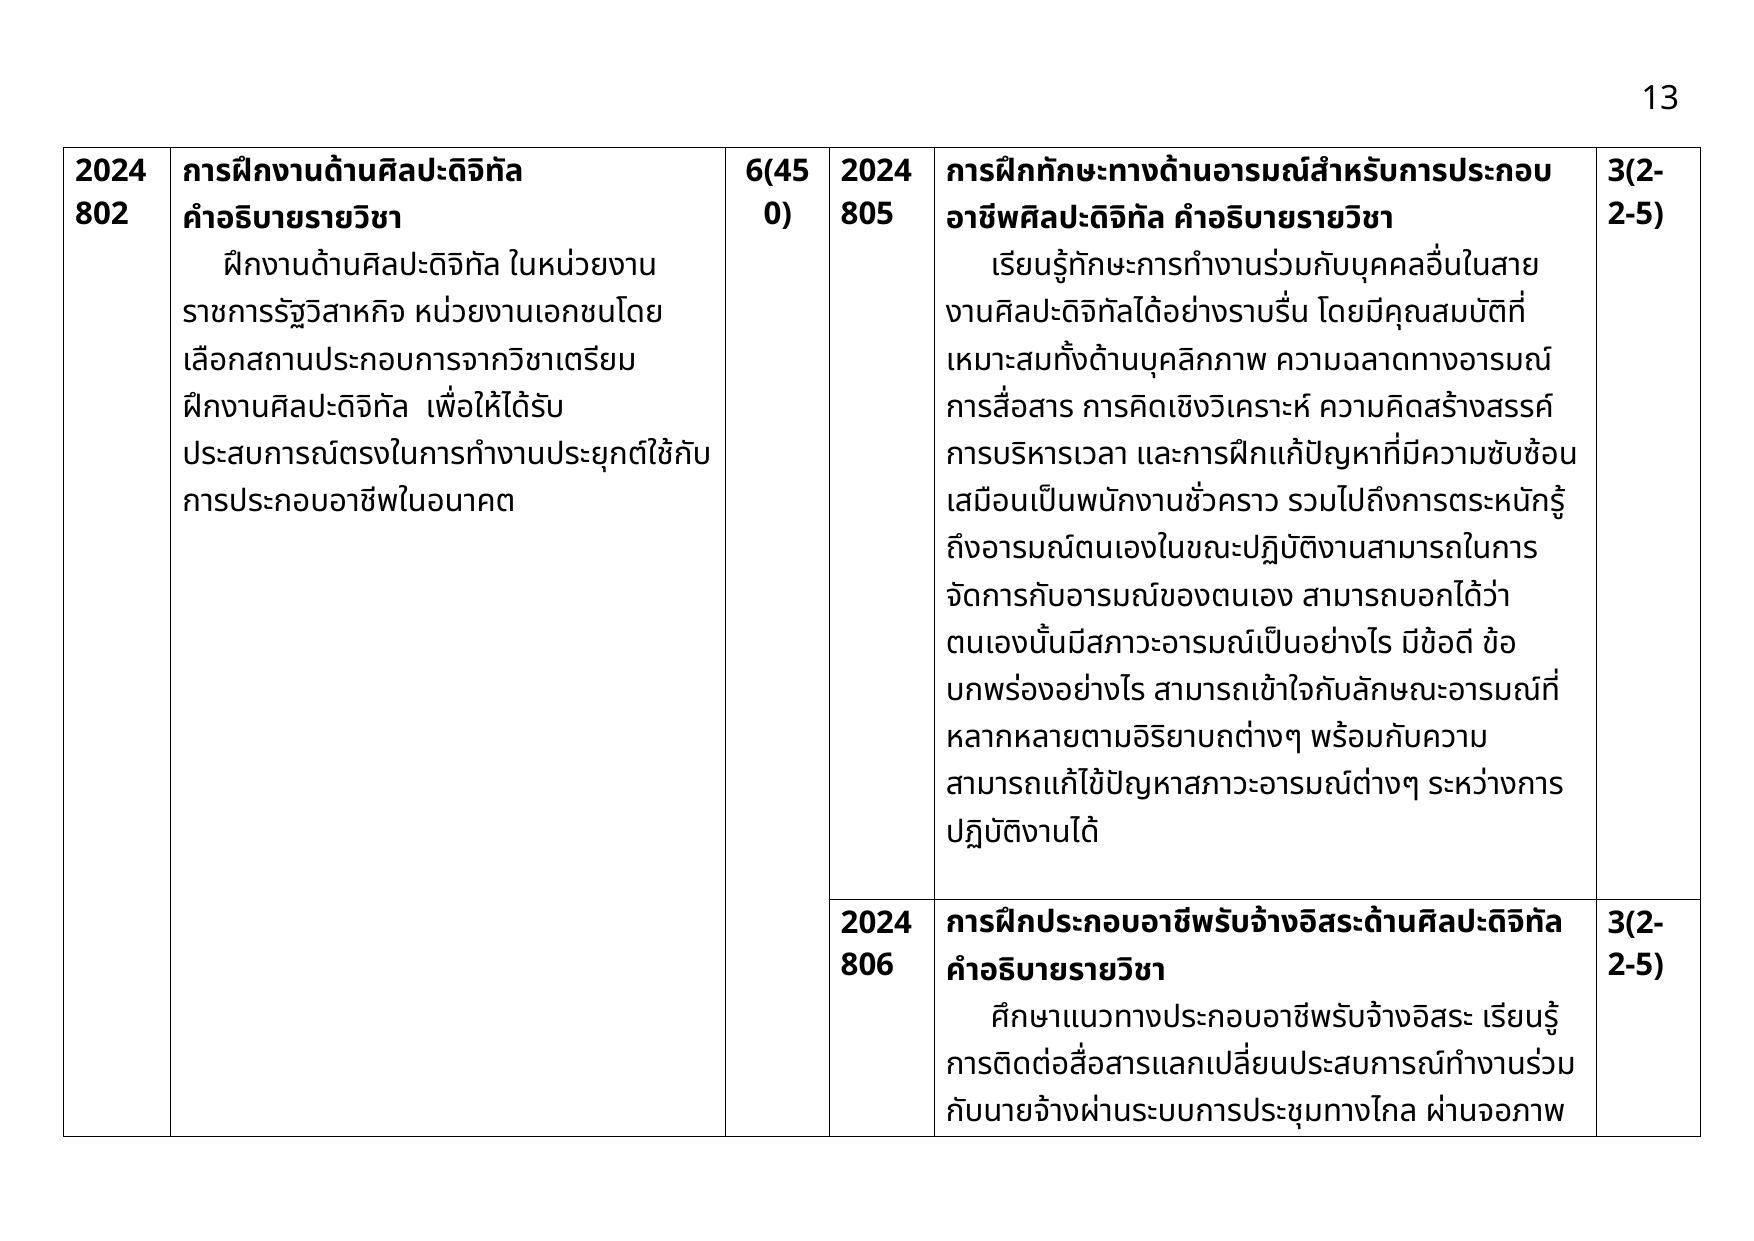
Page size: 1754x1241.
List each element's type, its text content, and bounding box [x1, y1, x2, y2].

table_cell การฝึกทักษะทางด้านอารมณ์สำหรับการประกอบอาชีพศิลปะดิจิทัล คำอธิบายรายวิชา เรียนรู้ทักษะการทำงานร่วมกับบุคคลอื่นในสายงานศิลปะดิจิทัลได้อย่างราบรื่น โดยมีคุณสมบัติที่เหมาะสมทั้งด้านบุคลิกภาพ ความฉลาดทางอารมณ์ การสื่อสาร การคิดเชิงวิเคราะห์ ความคิดสร้างสรรค์ การบริหารเวลา และการฝึกแก้ปัญหาที่มีความซับซ้อนเสมือนเป็นพนักงานชั่วคราว รวมไปถึงการตระหนักรู้ถึงอารมณ์ตนเองในขณะปฏิบัติงานสามารถในการจัดการกับอารมณ์ของตนเอง สามารถบอกได้ว่าตนเองนั้นมีสภาวะอารมณ์เป็นอย่างไร มีข้อดี ข้อบกพร่องอย่างไร สามารถเข้าใจกับลักษณะอารมณ์ที่หลากหลายตามอิริยาบถต่างๆ พร้อมกับความสามารถแก้ไข้ปัญหาสภาวะอารมณ์ต่างๆ ระหว่างการปฏิบัติงานได้ [935, 148, 1596, 899]
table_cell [935, 900, 1596, 1136]
table_cell 2024805 [830, 148, 934, 899]
table_cell 2024806 [830, 900, 934, 1136]
table_cell 3(2-2-5) [1597, 900, 1700, 1136]
table_cell 6(450) [726, 148, 829, 1136]
table_cell 3(2-2-5) [1597, 148, 1700, 899]
table_cell การฝึกงานด้านศิลปะดิจิทัล คำอธิบายรายวิชา ฝึกงานด้านศิลปะดิจิทัล ในหน่วยงานราชการรัฐวิสาหกิจ หน่วยงานเอกชนโดยเลือกสถานประกอบการจากวิชาเตรียมฝึกงานศิลปะดิจิทัล เพื่อให้ได้รับประสบการณ์ตรงในการทำงานประยุกต์ใช้กับการประกอบอาชีพในอนาคต [171, 148, 725, 1136]
table_cell 2024802 [64, 148, 170, 1136]
